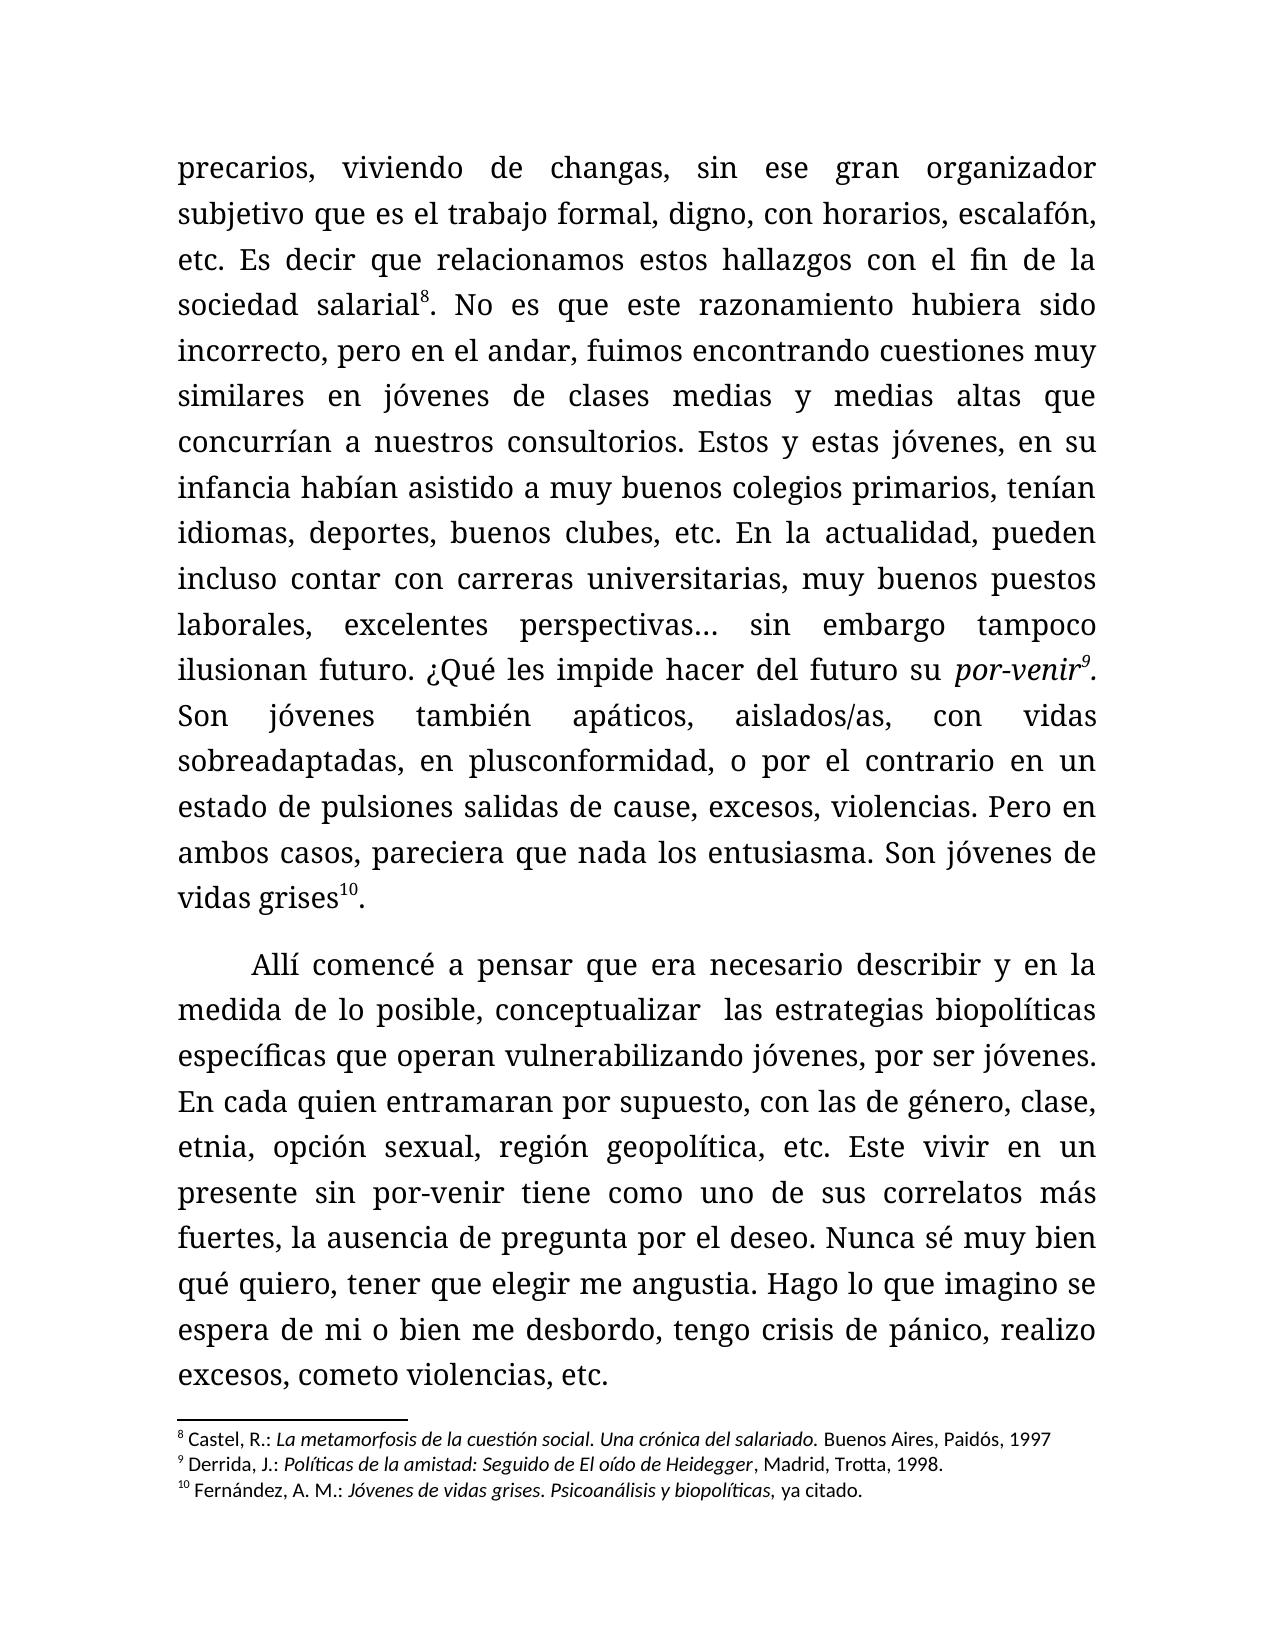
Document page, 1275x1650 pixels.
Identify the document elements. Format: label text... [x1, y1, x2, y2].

text Allí comencé a pensar que era necesario describir y en la medida de lo posible, conceptualizar las estrategias biopolíticas específicas que operan vulnerabilizando jóvenes, por ser jóvenes. En cada quien entramaran por supuesto, con las de género, clase, etnia, opción sexual, región geopolítica, etc. Este vivir en un presente sin por-venir tiene como uno de sus correlatos más fuertes, la ausencia de pregunta por el deseo. Nunca sé muy bien qué quiero, tener que elegir me angustia. Hago lo que imagino se espera de mi o bien me desbordo, tengo crisis de pánico, realizo excesos, cometo violencias, etc. [177, 944, 1098, 1394]
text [177, 148, 1098, 917]
